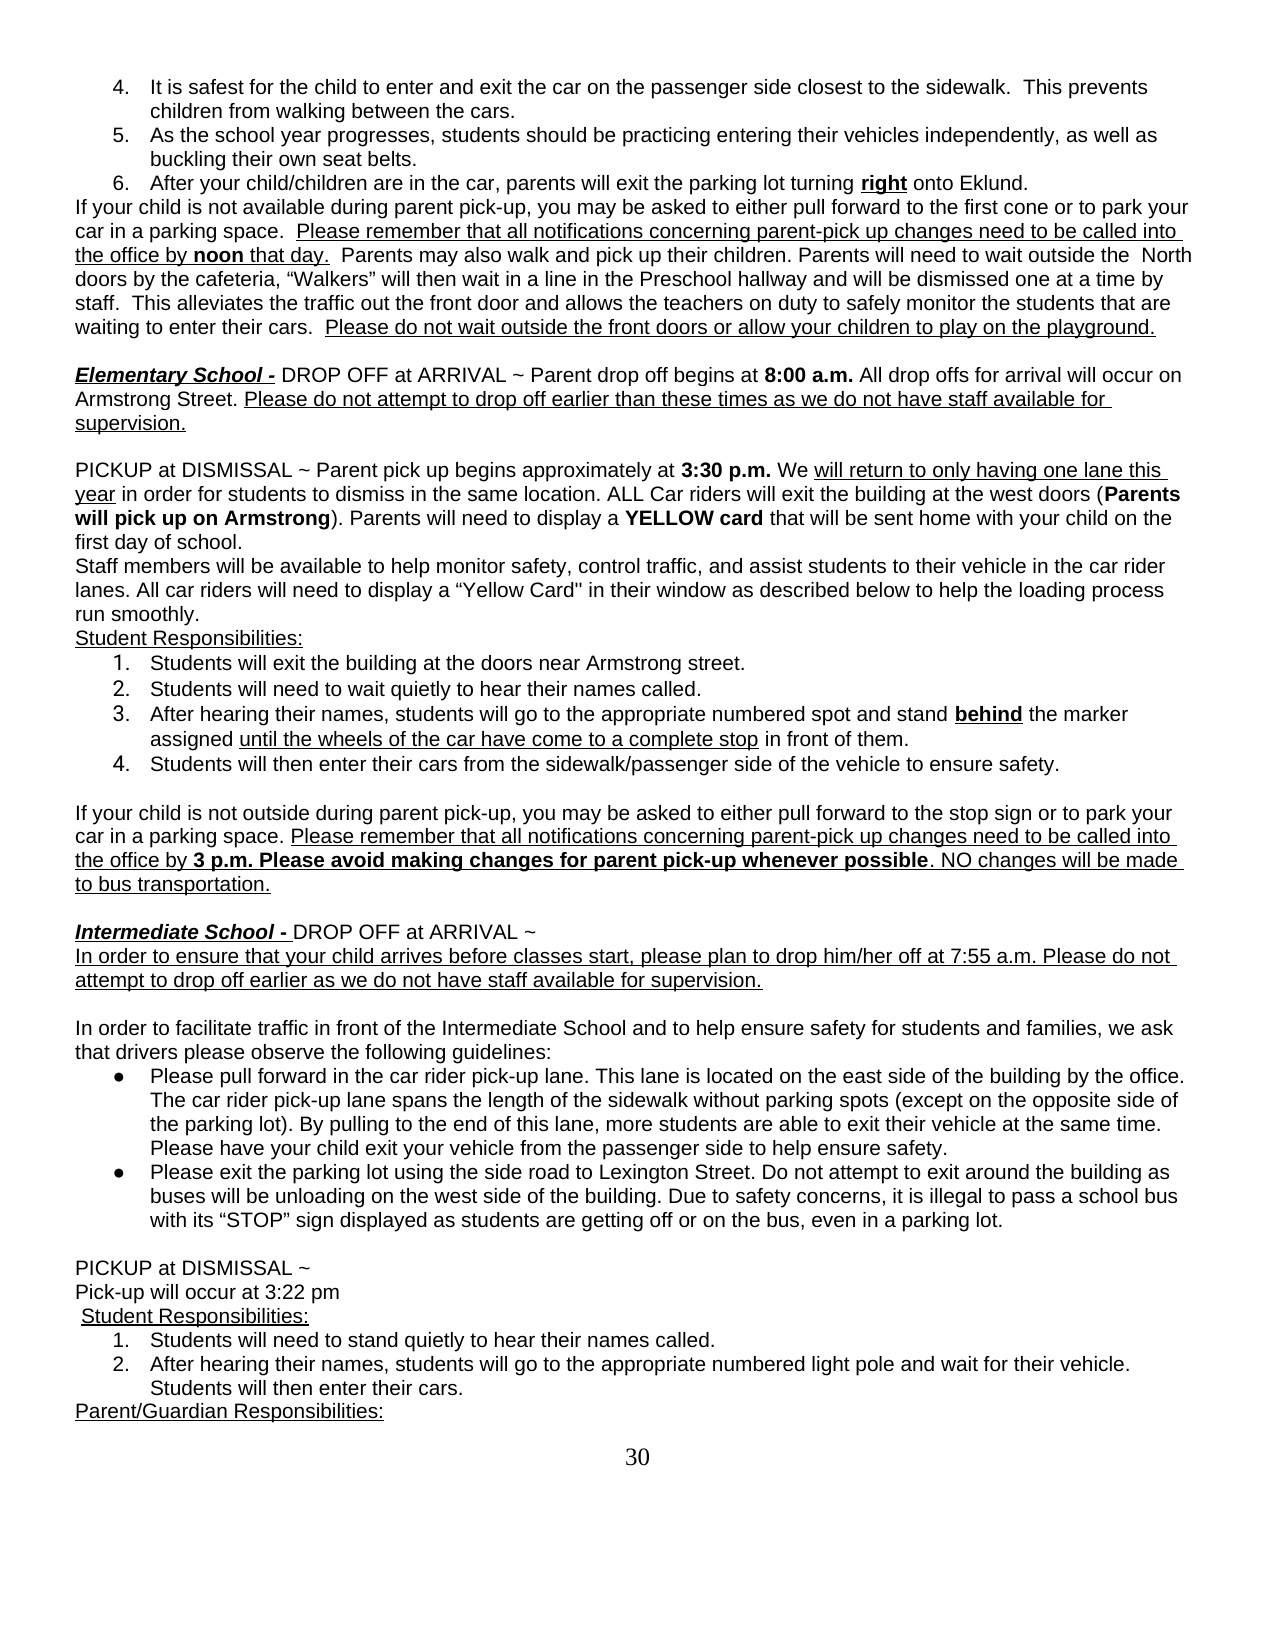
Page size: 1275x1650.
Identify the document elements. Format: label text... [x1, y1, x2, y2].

text If your child is not available during parent pick-up, you may be asked to either pull forward to the first cone or to park your car in a parking space. Please remember that all notifications concerning parent-pick up changes need to be called into the office by noon that day. Parents may also walk and pick up their children. Parents will need to wait outside the North doors by the cafeteria, “Walkers” will then wait in a line in the Preschool hallway and will be dismissed one at a time by staff. This alleviates the traffic out the front door and allows the teachers on duty to safely monitor the students that are waiting to enter their cars. Please do not wait outside the front doors or allow your children to play on the playground. [75, 195, 1200, 338]
list Students will need to wait quietly to hear their names called. [112, 676, 1200, 701]
list After hearing their names, students will go to the appropriate numbered light pole and wait for their vehicle. Students will then enter their cars. [112, 1351, 1200, 1399]
list After hearing their names, students will go to the appropriate numbered spot and stand behind the marker assigned until the wheels of the car have come to a complete stop in front of them. [112, 701, 1200, 751]
text Staff members will be available to help monitor safety, control traffic, and assist students to their vehicle in the car rider lanes. All car riders will need to display a “Yellow Card'' in their window as described below to help the loading process run smoothly. [75, 554, 1200, 626]
text In order to facilitate traffic in front of the Intermediate School and to help ensure safety for students and families, we ask that drivers please observe the following guidelines: [75, 1016, 1200, 1064]
text PICKUP at DISMISSAL ~ [75, 1256, 1200, 1279]
list Please exit the parking lot using the side road to Lexington Street. Do not attempt to exit around the building as buses will be unloading on the west side of the building. Due to safety concerns, it is illegal to pass a school bus with its “STOP” sign displayed as students are getting off or on the bus, even in a parking lot. [112, 1160, 1200, 1232]
list As the school year progresses, students should be practicing entering their vehicles independently, as well as buckling their own seat belts. [112, 123, 1200, 171]
text PICKUP at DISMISSAL ~ Parent pick up begins approximately at 3:30 p.m. We will return to only having one lane this year in order for students to dismiss in the same location. ALL Car riders will exit the building at the west doors (Parents will pick up on Armstrong). Parents will need to display a YELLOW card that will be sent home with your child on the first day of school. [75, 458, 1200, 554]
text Parent/Guardian Responsibilities: [75, 1399, 1200, 1423]
list Students will need to stand quietly to hear their names called. [112, 1327, 1200, 1351]
list Students will then enter their cars from the sidewalk/passenger side of the vehicle to ensure safety. [112, 751, 1200, 776]
list Students will exit the building at the doors near Armstrong street. [112, 650, 1200, 676]
list Please pull forward in the car rider pick-up lane. This lane is located on the east side of the building by the office. The car rider pick-up lane spans the length of the sidewalk without parking spots (except on the opposite side of the parking lot). By pulling to the end of this lane, more students are able to exit their vehicle at the same time. Please have your child exit your vehicle from the passenger side to help ensure safety. [112, 1064, 1200, 1160]
list It is safest for the child to enter and exit the car on the passenger side closest to the sidewalk. This prevents children from walking between the cars. [112, 75, 1200, 123]
text Student Responsibilities: [75, 626, 1200, 650]
text Pick-up will occur at 3:22 pm [75, 1279, 1200, 1303]
text Intermediate School - DROP OFF at ARRIVAL ~ [75, 920, 1200, 944]
text Student Responsibilities: [75, 1303, 1200, 1327]
text In order to ensure that your child arrives before classes start, please plan to drop him/her off at 7:55 a.m. Please do not attempt to drop off earlier as we do not have staff available for supervision. [75, 944, 1200, 992]
text If your child is not outside during parent pick-up, you may be asked to either pull forward to the stop sign or to park your car in a parking space. Please remember that all notifications concerning parent-pick up changes need to be called into the office by 3 p.m. Please avoid making changes for parent pick-up whenever possible. NO changes will be made to bus transportation. [75, 800, 1200, 896]
text Elementary School - DROP OFF at ARRIVAL ~ Parent drop off begins at 8:00 a.m. All drop offs for arrival will occur on Armstrong Street. Please do not attempt to drop off earlier than these times as we do not have staff available for supervision. [75, 362, 1200, 434]
list After your child/children are in the car, parents will exit the parking lot turning right onto Eklund. [112, 171, 1200, 195]
